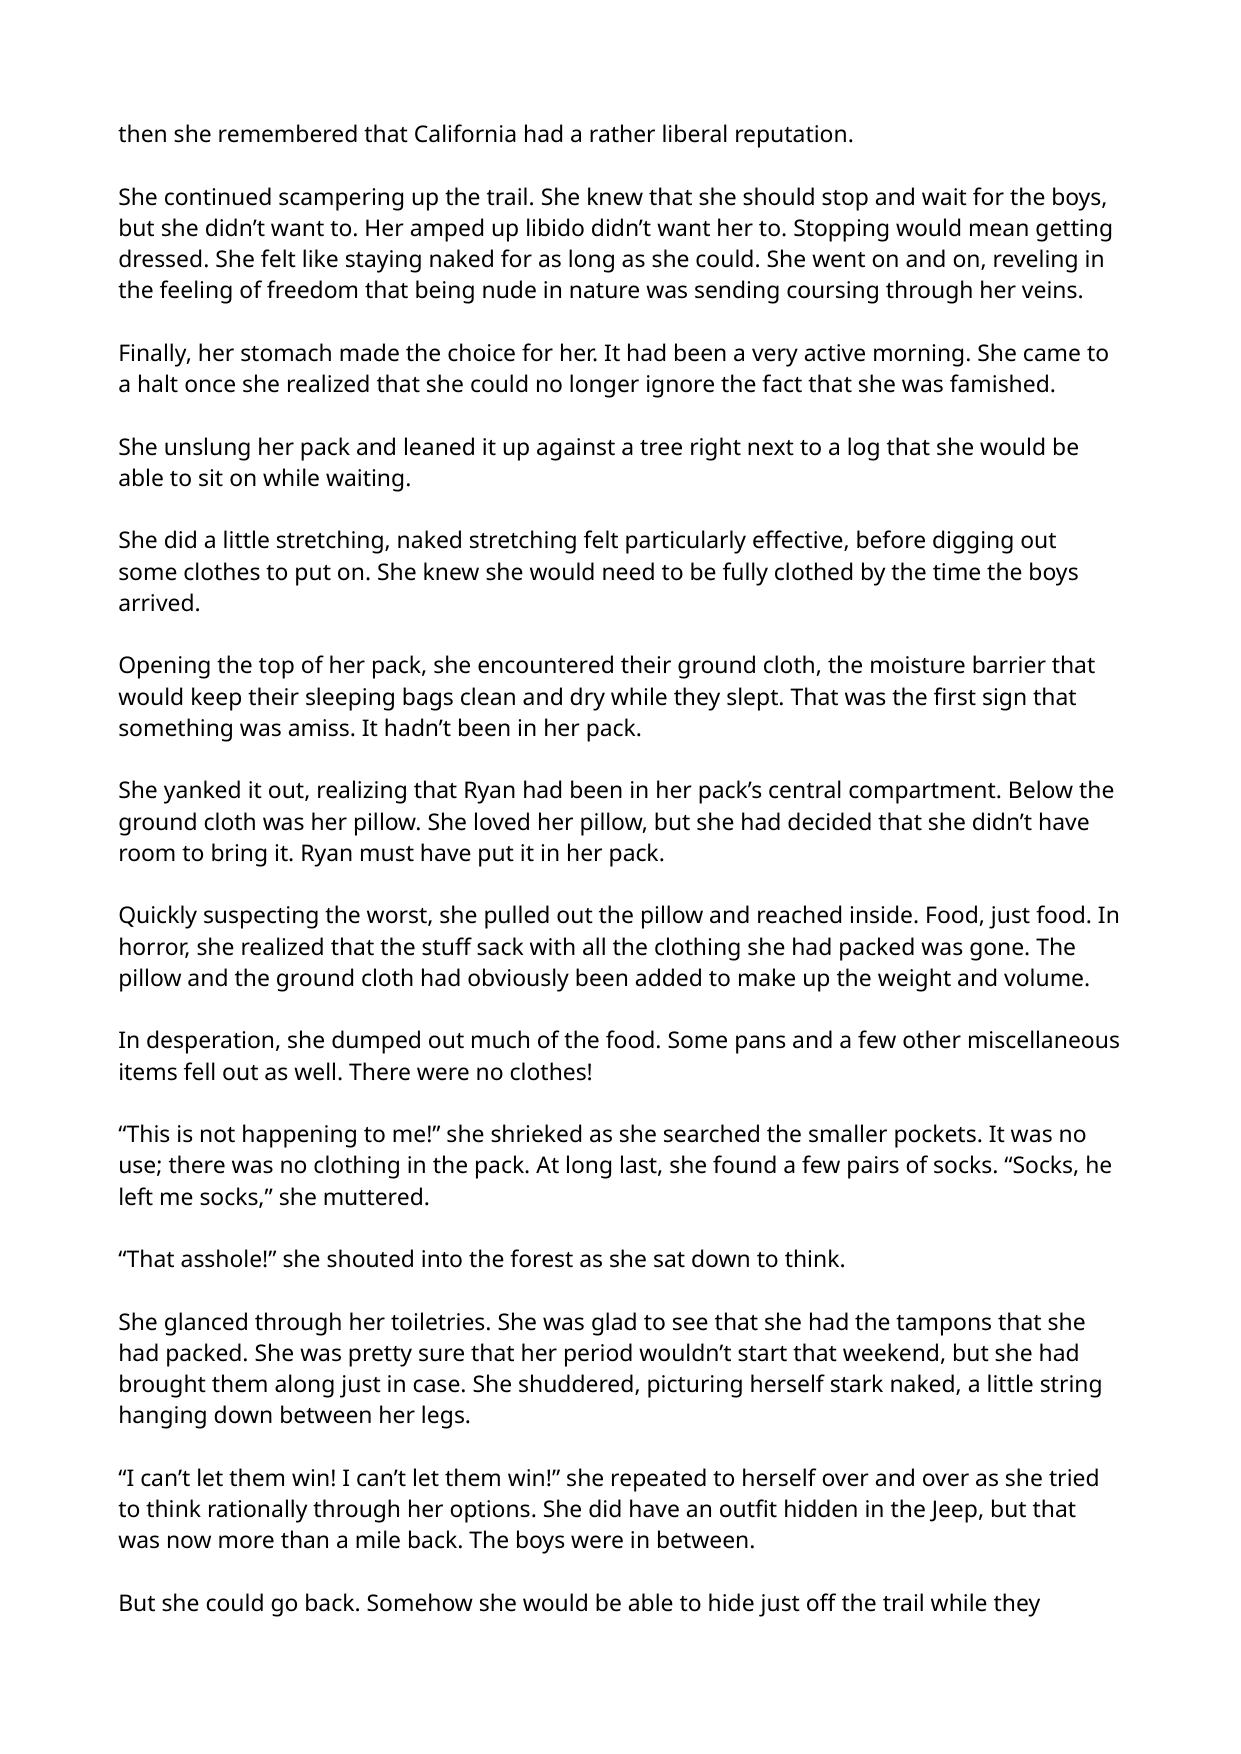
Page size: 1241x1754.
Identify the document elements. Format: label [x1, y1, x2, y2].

text [118, 118, 1122, 1618]
